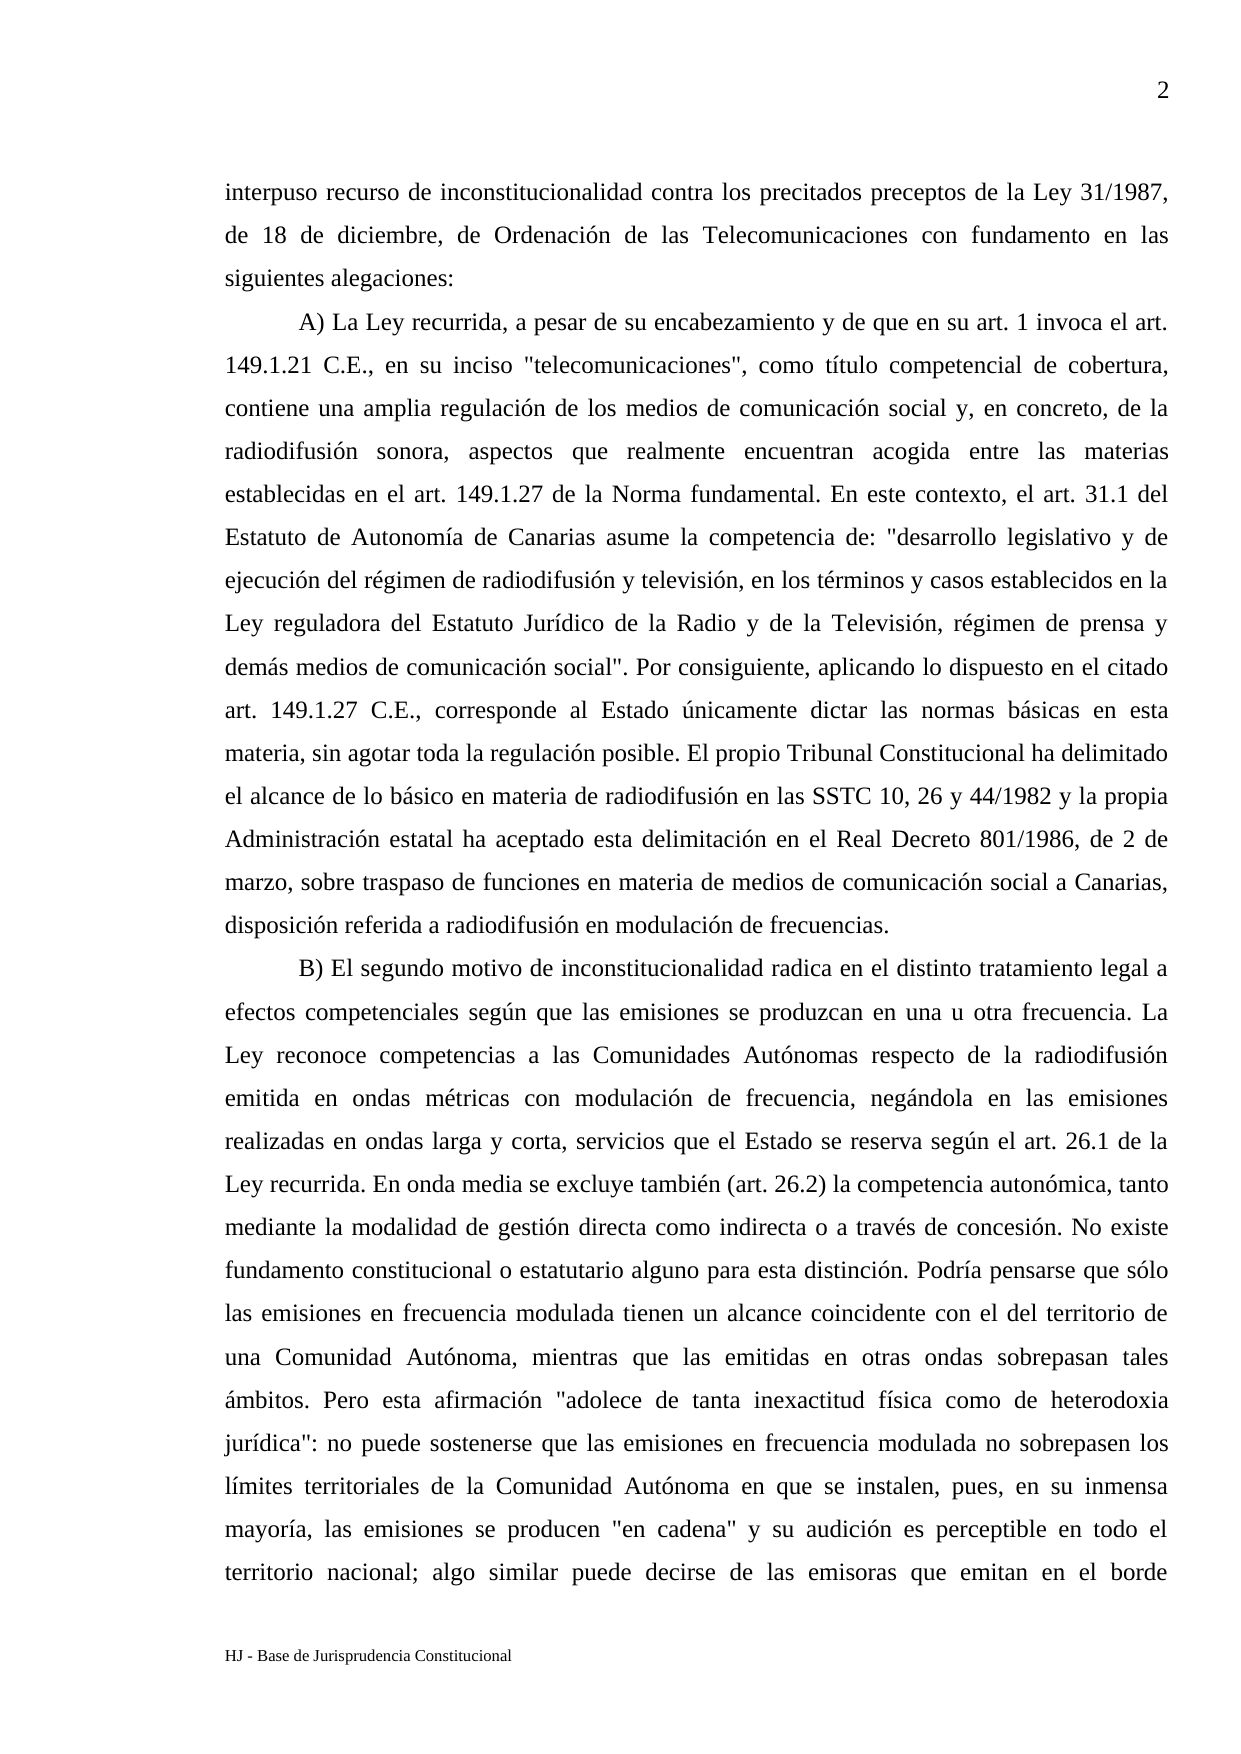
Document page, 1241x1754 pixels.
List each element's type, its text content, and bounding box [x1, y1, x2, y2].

text A) La Ley recurrida, a pesar de su encabezamiento y de que en su art. 1 invoca el art. 149.1.21 C.E., en su inciso "telecomunicaciones", como título competencial de cobertura, contiene una amplia regulación de los medios de comunicación social y, en concreto, de la radiodifusión sonora, aspectos que realmente encuentran acogida entre las materias establecidas en el art. 149.1.27 de la Norma fundamental. En este contexto, el art. 31.1 del Estatuto de Autonomía de Canarias asume la competencia de: "desarrollo legislativo y de ejecución del régimen de radiodifusión y televisión, en los términos y casos establecidos en la Ley reguladora del Estatuto Jurídico de la Radio y de la Televisión, régimen de prensa y demás medios de comunicación social". Por consiguiente, aplicando lo dispuesto en el citado art. 149.1.27 C.E., corresponde al Estado únicamente dictar las normas básicas en esta materia, sin agotar toda la regulación posible. El propio Tribunal Constitucional ha delimitado el alcance de lo básico en materia de radiodifusión en las SSTC 10, 26 y 44/1982 y la propia Administración estatal ha aceptado esta delimitación en el Real Decreto 801/1986, de 2 de marzo, sobre traspaso de funciones en materia de medios de comunicación social a Canarias, disposición referida a radiodifusión en modulación de frecuencias. [224, 307, 1169, 939]
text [224, 953, 1169, 1586]
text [224, 177, 1169, 292]
